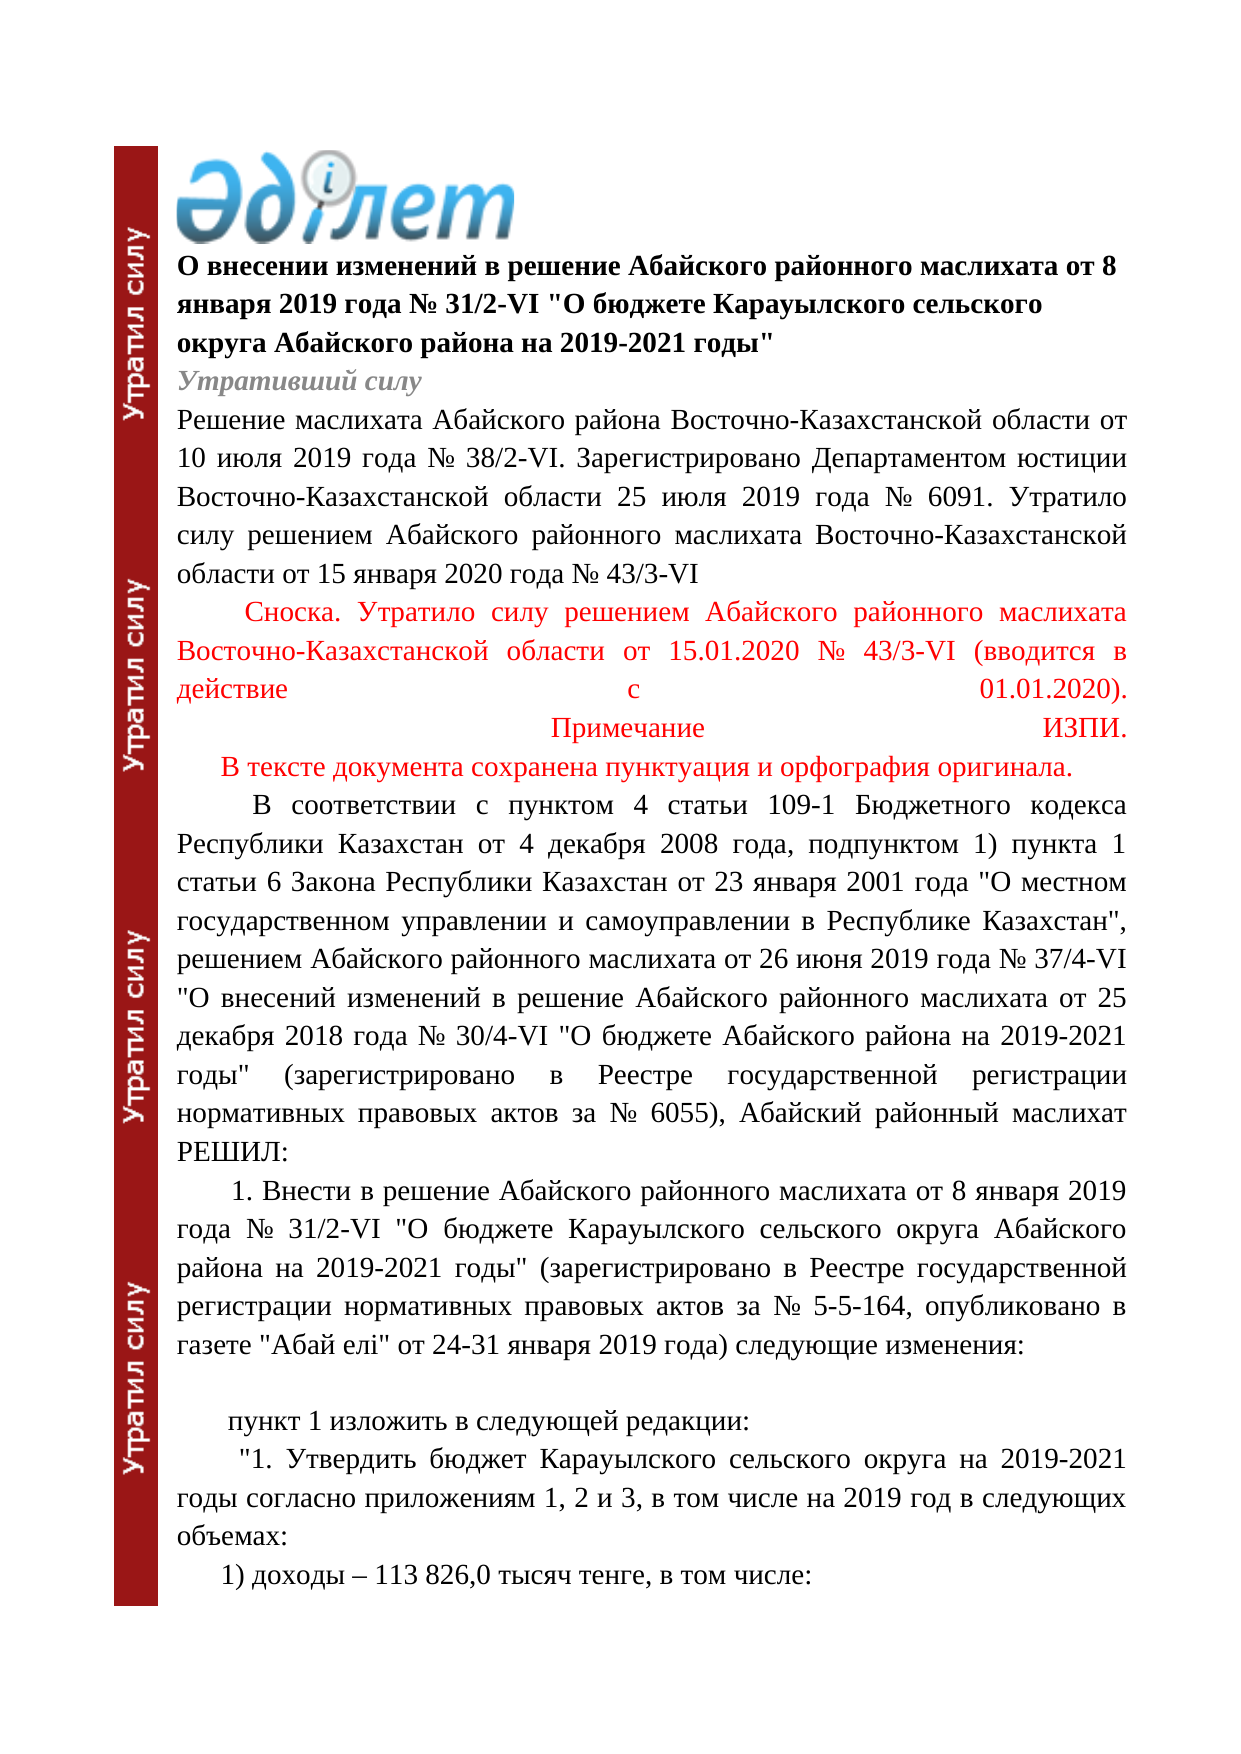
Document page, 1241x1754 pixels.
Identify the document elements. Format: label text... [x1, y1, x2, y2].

text "1. Утвердить бюджет Карауылского сельского округа на 2019-2021 годы согласно приложениям 1, 2 и 3, в том числе на 2019 год в следующих объемах: [112, 1441, 1128, 1552]
text О внесении изменений в решение Абайского районного маслихата от 8 января 2019 года № 31/2-VI "О бюджете Карауылского сельского округа Абайского района на 2019-2021 годы" [112, 248, 1128, 358]
text 1. Внести в решение Абайского районного маслихата от 8 января 2019 года № 31/2-VI "О бюджете Карауылского сельского округа Абайского района на 2019-2021 годы" (зарегистрировано в Реестре государственной регистрации нормативных правовых актов за № 5-5-164, опубликовано в газете "Абай елі" от 24-31 января 2019 года) следующие изменения: [112, 1173, 1128, 1360]
picture [114, 146, 158, 248]
picture [114, 1360, 158, 1403]
picture [114, 1168, 158, 1173]
picture [114, 1552, 158, 1557]
picture [114, 1590, 158, 1606]
picture [114, 1436, 158, 1441]
text Утративший силу [112, 363, 1128, 397]
text Решение маслихата Абайского района Восточно-Казахстанской области от 10 июля 2019 года № 38/2-VІ. Зарегистрировано Департаментом юстиции Восточно-Казахстанской области 25 июля 2019 года № 6091. Утратило силу решением Абайского районного маслихата Восточно-Казахстанской области от 15 января 2020 года № 43/3-VI [112, 402, 1128, 589]
picture [114, 782, 158, 787]
text Сноска. Утратило силу решением Абайского районного маслихата Восточно-Казахстанской области от 15.01.2020 № 43/3-VI (вводится в действие с 01.01.2020). Примечание ИЗПИ. В тексте документа сохранена пунктуация и орфография оригинала. [112, 594, 1128, 782]
picture [114, 397, 158, 402]
text 1) доходы – 113 826,0 тысяч тенге, в том числе: [112, 1557, 1128, 1590]
picture [176, 150, 515, 244]
picture [114, 589, 158, 594]
text В соответствии с пунктом 4 статьи 109-1 Бюджетного кодекса Республики Казахстан от 4 декабря 2008 года, подпунктом 1) пункта 1 статьи 6 Закона Республики Казахстан от 23 января 2001 года "О местном государственном управлении и самоуправлении в Республике Казахстан", решением Абайского районного маслихата от 26 июня 2019 года № 37/4-VI "О внесений изменений в решение Абайского районного маслихата от 25 декабря 2018 года № 30/4-VI "О бюджете Абайского района на 2019-2021 годы" (зарегистрировано в Реестре государственной регистрации нормативных правовых актов за № 6055), Абайский районный маслихат РЕШИЛ: [112, 787, 1128, 1168]
text пункт 1 изложить в следующей редакции: [112, 1403, 1128, 1436]
picture [114, 358, 158, 363]
